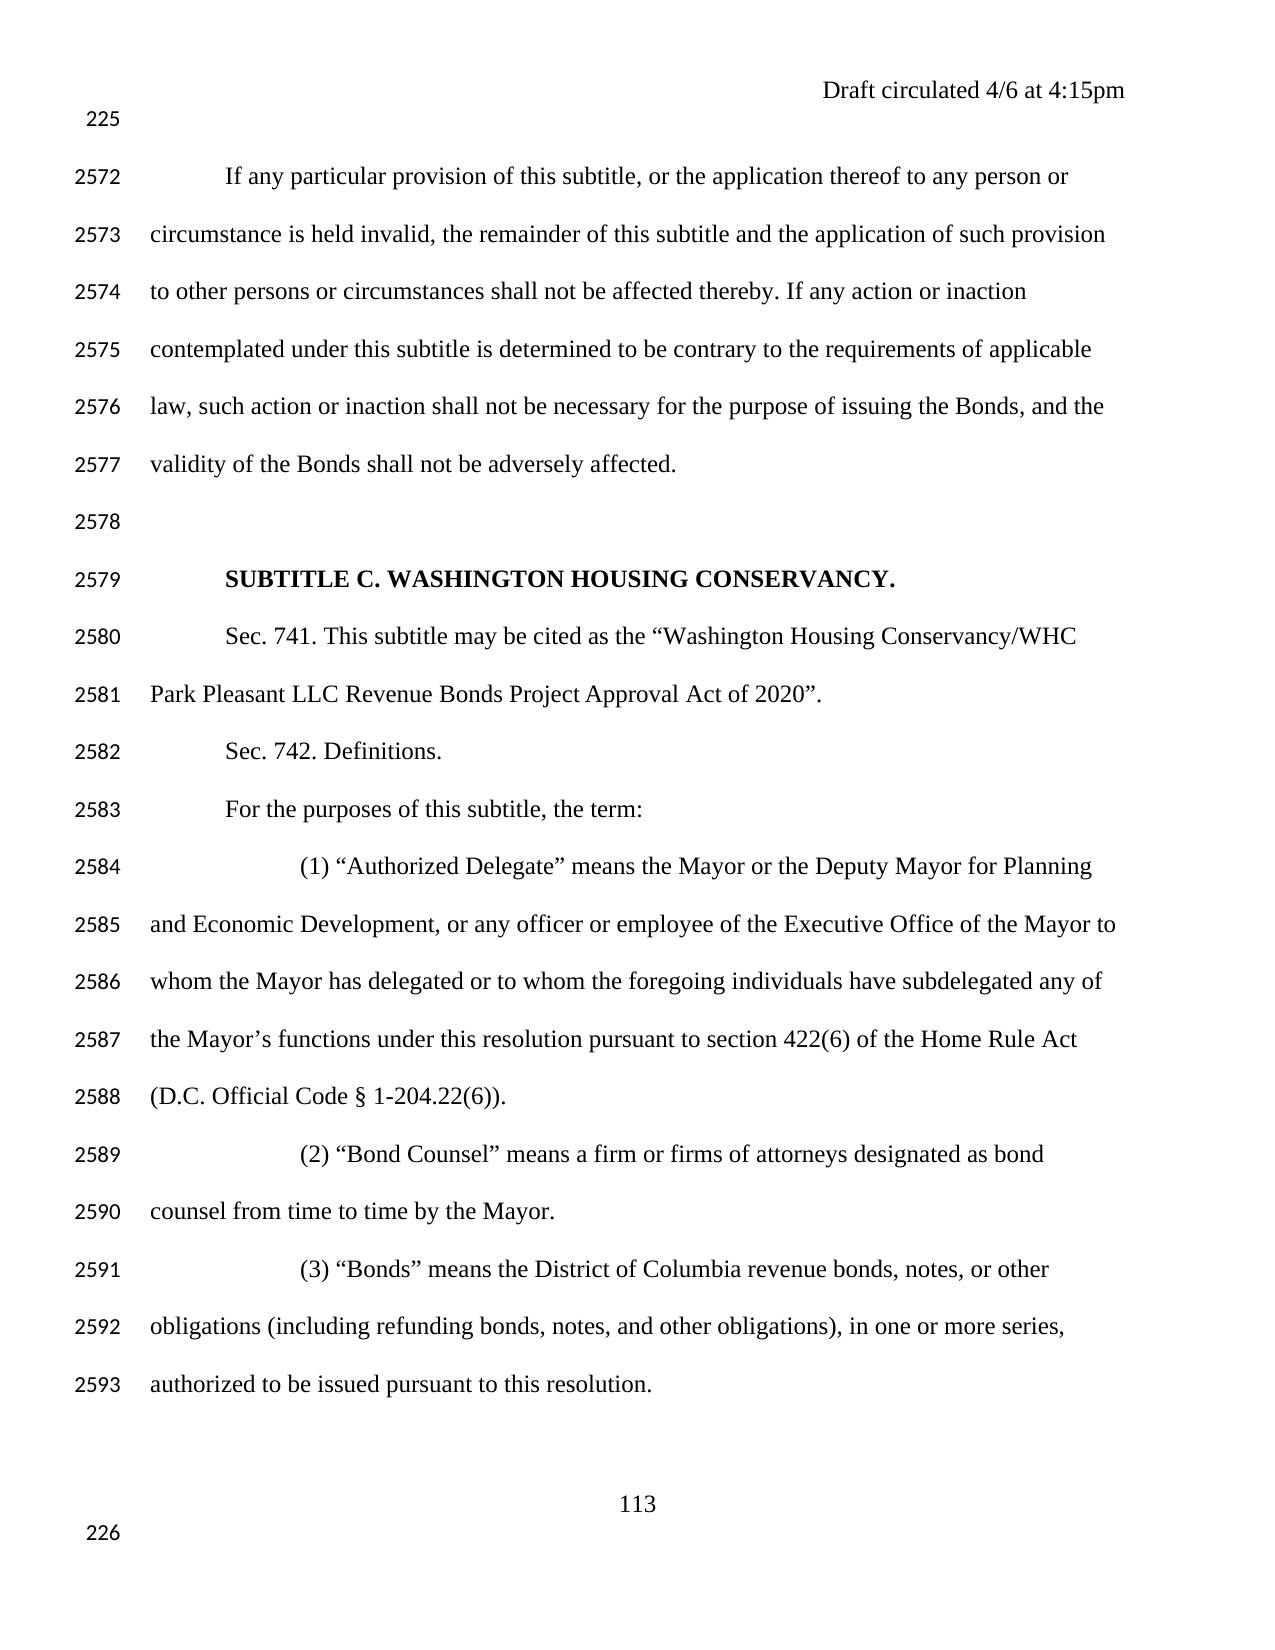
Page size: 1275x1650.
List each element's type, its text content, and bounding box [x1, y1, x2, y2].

text For the purposes of this subtitle, the term: [150, 794, 1125, 822]
text (1) “Authorized Delegate” means the Mayor or the Deputy Mayor for Planning and Economic Development, or any officer or employee of the Executive Office of the Mayor to whom the Mayor has delegated or to whom the foregoing individuals have subdelegated any of the Mayor’s functions under this resolution pursuant to section 422(6) of the Home Rule Act (D.C. Official Code § 1-204.22(6)). [150, 851, 1125, 1110]
text Sec. 741. This subtitle may be cited as the “Washington Housing Conservancy/WHC Park Pleasant LLC Revenue Bonds Project Approval Act of 2020”. [150, 621, 1125, 707]
subtitle Sec. 742. Definitions. [150, 736, 1125, 765]
text If any particular provision of this subtitle, or the application thereof to any person or circumstance is held invalid, the remainder of this subtitle and the application of such provision to other persons or circumstances shall not be affected thereby. If any action or inaction contemplated under this subtitle is determined to be contrary to the requirements of applicable law, such action or inaction shall not be necessary for the purpose of issuing the Bonds, and the validity of the Bonds shall not be adversely affected. [150, 161, 1125, 477]
text (2) “Bond Counsel” means a firm or firms of attorneys designated as bond counsel from time to time by the Mayor. [150, 1139, 1125, 1225]
subtitle SUBTITLE C. WASHINGTON HOUSING CONSERVANCY. [150, 564, 1125, 592]
text (3) “Bonds” means the District of Columbia revenue bonds, notes, or other obligations (including refunding bonds, notes, and other obligations), in one or more series, authorized to be issued pursuant to this resolution. [150, 1254, 1125, 1397]
